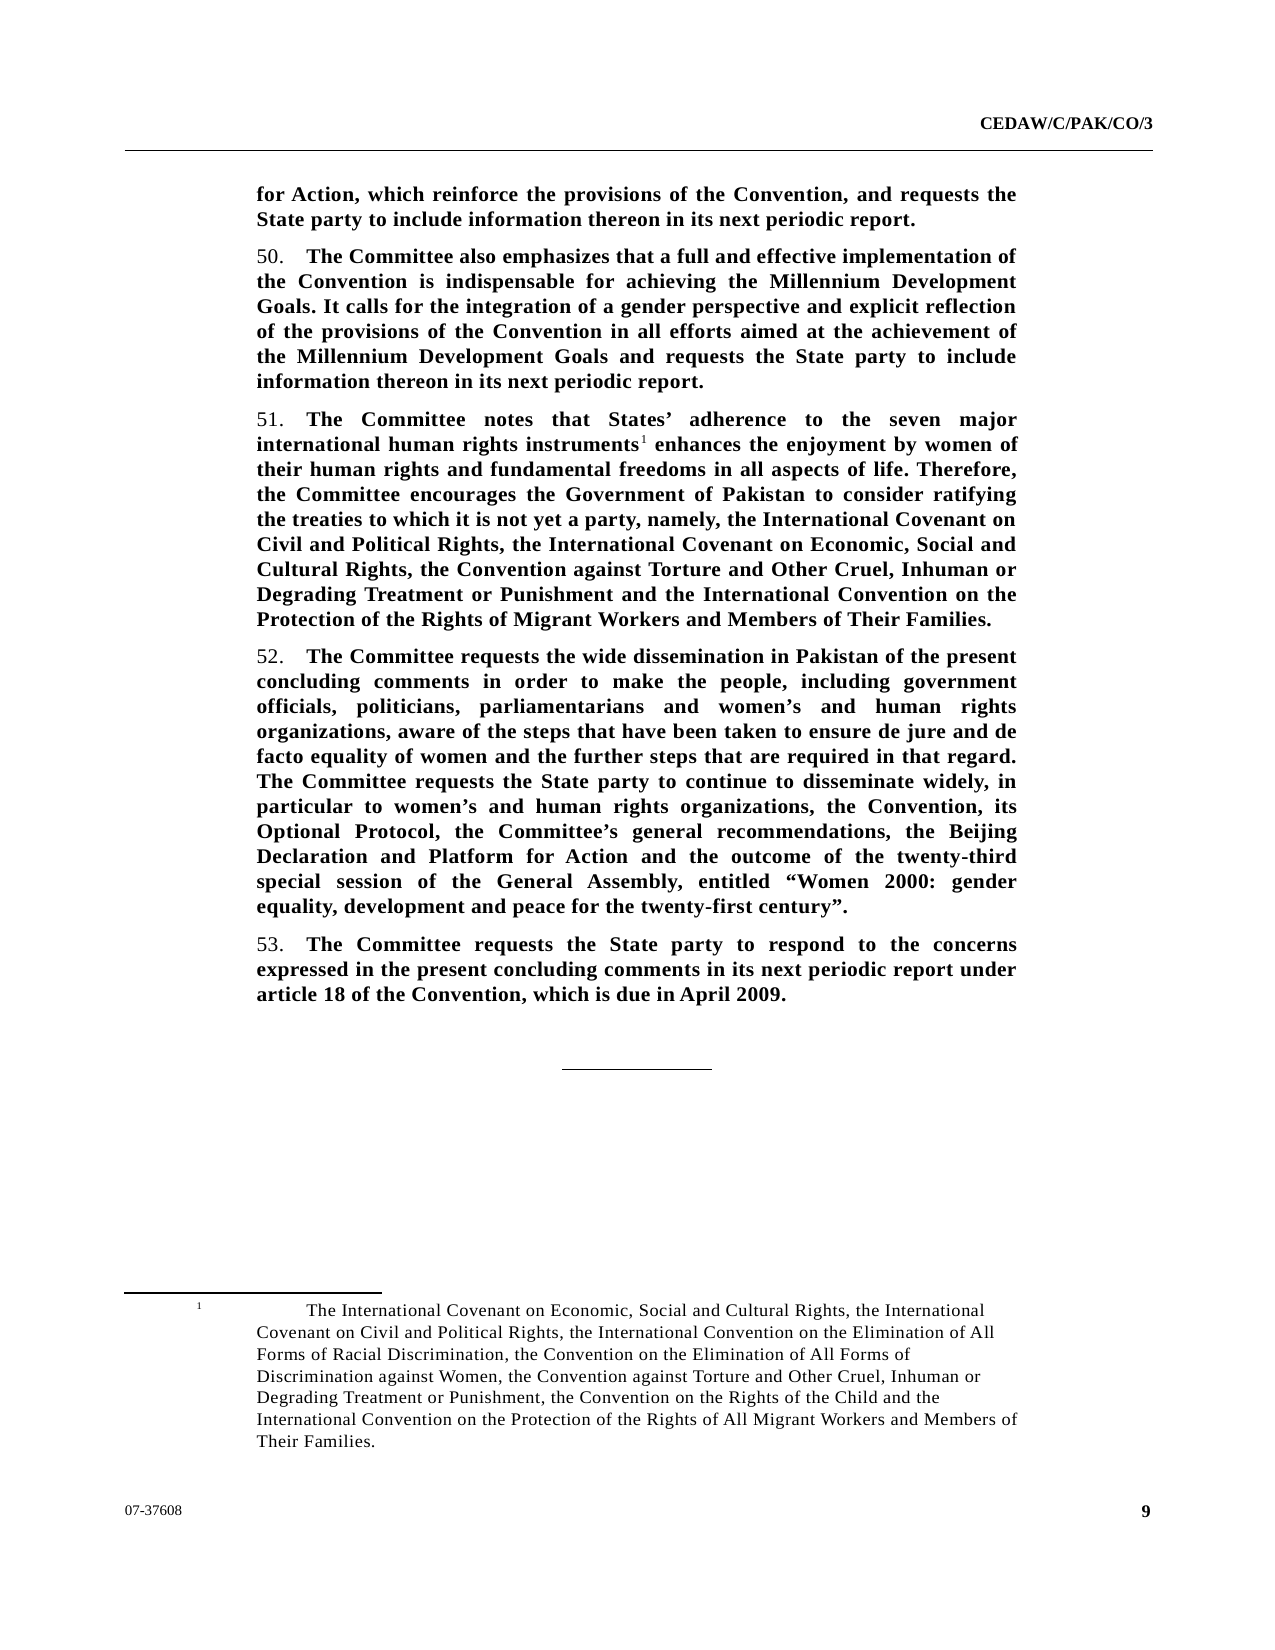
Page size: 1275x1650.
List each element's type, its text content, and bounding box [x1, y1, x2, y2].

text 50. The Committee also emphasizes that a full and effective implementation of the Convention is indispensable for achieving the Millennium Development Goals. It calls for the integration of a gender perspective and explicit reflection of the provisions of the Convention in all efforts aimed at the achievement of the Millennium Development Goals and requests the State party to include information thereon in its next periodic report. [256, 244, 1018, 394]
text 52. The Committee requests the wide dissemination in Pakistan of the present concluding comments in order to make the people, including government officials, politicians, parliamentarians and women’s and human rights organizations, aware of the steps that have been taken to ensure de jure and de facto equality of women and the further steps that are required in that regard. The Committee requests the State party to continue to disseminate widely, in particular to women’s and human rights organizations, the Convention, its Optional Protocol, the Committee’s general recommendations, the Beijing Declaration and Platform for Action and the outcome of the twenty-third special session of the General Assembly, entitled “Women 2000: gender equality, development and peace for the twenty-first century”. [256, 644, 1018, 919]
text 51. The Committee notes that States’ adherence to the seven major international human rights instruments enhances the enjoyment by women of their human rights and fundamental freedoms in all aspects of life. Therefore, the Committee encourages the Government of Pakistan to consider ratifying the treaties to which it is not yet a party, namely, the International Covenant on Civil and Political Rights, the International Covenant on Economic, Social and Cultural Rights, the Convention against Torture and Other Cruel, Inhuman or Degrading Treatment or Punishment and the International Convention on the Protection of the Rights of Migrant Workers and Members of Their Families. [256, 406, 1018, 631]
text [256, 181, 1018, 231]
text 53. The Committee requests the State party to respond to the concerns expressed in the present concluding comments in its next periodic report under article 18 of the Convention, which is due in April 2009. [256, 931, 1018, 1006]
